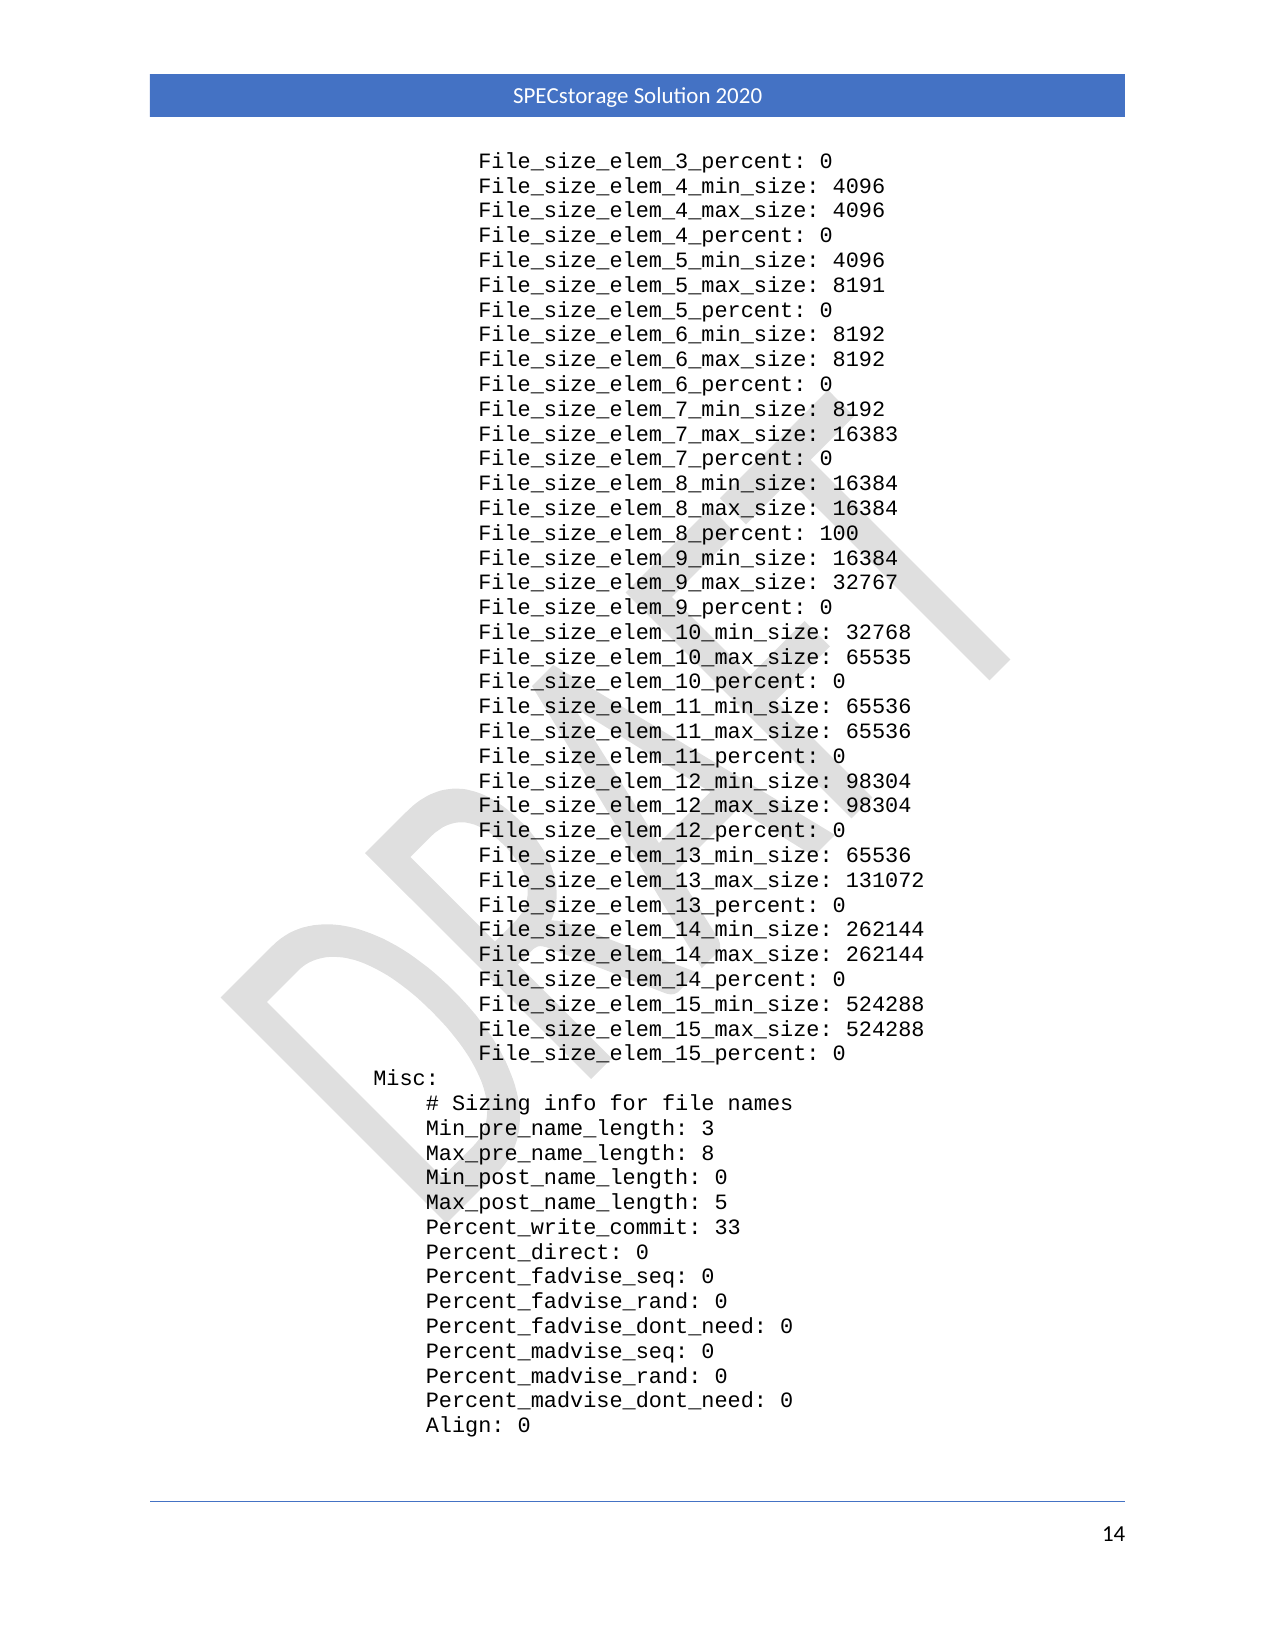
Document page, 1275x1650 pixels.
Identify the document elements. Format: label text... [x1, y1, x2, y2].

text Min_pre_name_length: 3 [150, 1117, 1125, 1142]
text Percent_madvise_rand: 0 [150, 1365, 1125, 1389]
text File_size_elem_9_max_size: 32767 [150, 571, 1125, 596]
text File_size_elem_10_min_size: 32768 [150, 621, 1125, 646]
text File_size_elem_4_percent: 0 [150, 224, 1125, 249]
text File_size_elem_8_percent: 100 [150, 522, 1125, 547]
text File_size_elem_3_percent: 0 [150, 150, 1125, 175]
text File_size_elem_6_percent: 0 [150, 373, 1125, 398]
text File_size_elem_15_percent: 0 Misc: [150, 1042, 1125, 1092]
text File_size_elem_4_max_size: 4096 [150, 199, 1125, 224]
text File_size_elem_15_max_size: 524288 [150, 1018, 1125, 1042]
text File_size_elem_7_percent: 0 [150, 447, 1125, 472]
text Percent_fadvise_dont_need: 0 [150, 1315, 1125, 1340]
text File_size_elem_14_percent: 0 [150, 968, 1125, 993]
text File_size_elem_6_min_size: 8192 [150, 323, 1125, 348]
text Align: 0 [150, 1414, 1125, 1439]
text File_size_elem_13_min_size: 65536 [150, 844, 1125, 869]
text File_size_elem_10_percent: 0 [150, 671, 1125, 695]
text Max_pre_name_length: 8 [150, 1142, 1125, 1166]
text File_size_elem_13_percent: 0 [150, 894, 1125, 918]
text File_size_elem_11_percent: 0 [150, 745, 1125, 770]
text Percent_fadvise_seq: 0 [150, 1266, 1125, 1290]
text File_size_elem_4_min_size: 4096 [150, 175, 1125, 199]
text File_size_elem_11_max_size: 65536 [150, 720, 1125, 745]
text Percent_madvise_dont_need: 0 [150, 1389, 1125, 1414]
text Max_post_name_length: 5 [150, 1191, 1125, 1216]
text File_size_elem_12_percent: 0 [150, 819, 1125, 844]
text Percent_fadvise_rand: 0 [150, 1290, 1125, 1315]
text File_size_elem_12_min_size: 98304 [150, 770, 1125, 794]
text File_size_elem_8_min_size: 16384 [150, 472, 1125, 497]
text File_size_elem_5_max_size: 8191 [150, 274, 1125, 299]
text File_size_elem_12_max_size: 98304 [150, 794, 1125, 819]
text File_size_elem_7_min_size: 8192 [150, 398, 1125, 423]
text File_size_elem_11_min_size: 65536 [150, 695, 1125, 720]
text File_size_elem_5_min_size: 4096 [150, 249, 1125, 274]
text File_size_elem_9_min_size: 16384 [150, 547, 1125, 571]
text Percent_direct: 0 [150, 1241, 1125, 1266]
text File_size_elem_14_min_size: 262144 [150, 918, 1125, 943]
text File_size_elem_14_max_size: 262144 [150, 943, 1125, 968]
text File_size_elem_13_max_size: 131072 [150, 869, 1125, 894]
text File_size_elem_7_max_size: 16383 [150, 423, 1125, 447]
text Percent_write_commit: 33 [150, 1216, 1125, 1241]
text File_size_elem_5_percent: 0 [150, 299, 1125, 323]
text Percent_madvise_seq: 0 [150, 1340, 1125, 1365]
text # Sizing info for file names [150, 1092, 1125, 1117]
text File_size_elem_15_min_size: 524288 [150, 993, 1125, 1018]
text File_size_elem_8_max_size: 16384 [150, 497, 1125, 522]
text Min_post_name_length: 0 [150, 1166, 1125, 1191]
text File_size_elem_9_percent: 0 [150, 596, 1125, 621]
text File_size_elem_10_max_size: 65535 [150, 646, 1125, 671]
text File_size_elem_6_max_size: 8192 [150, 348, 1125, 373]
